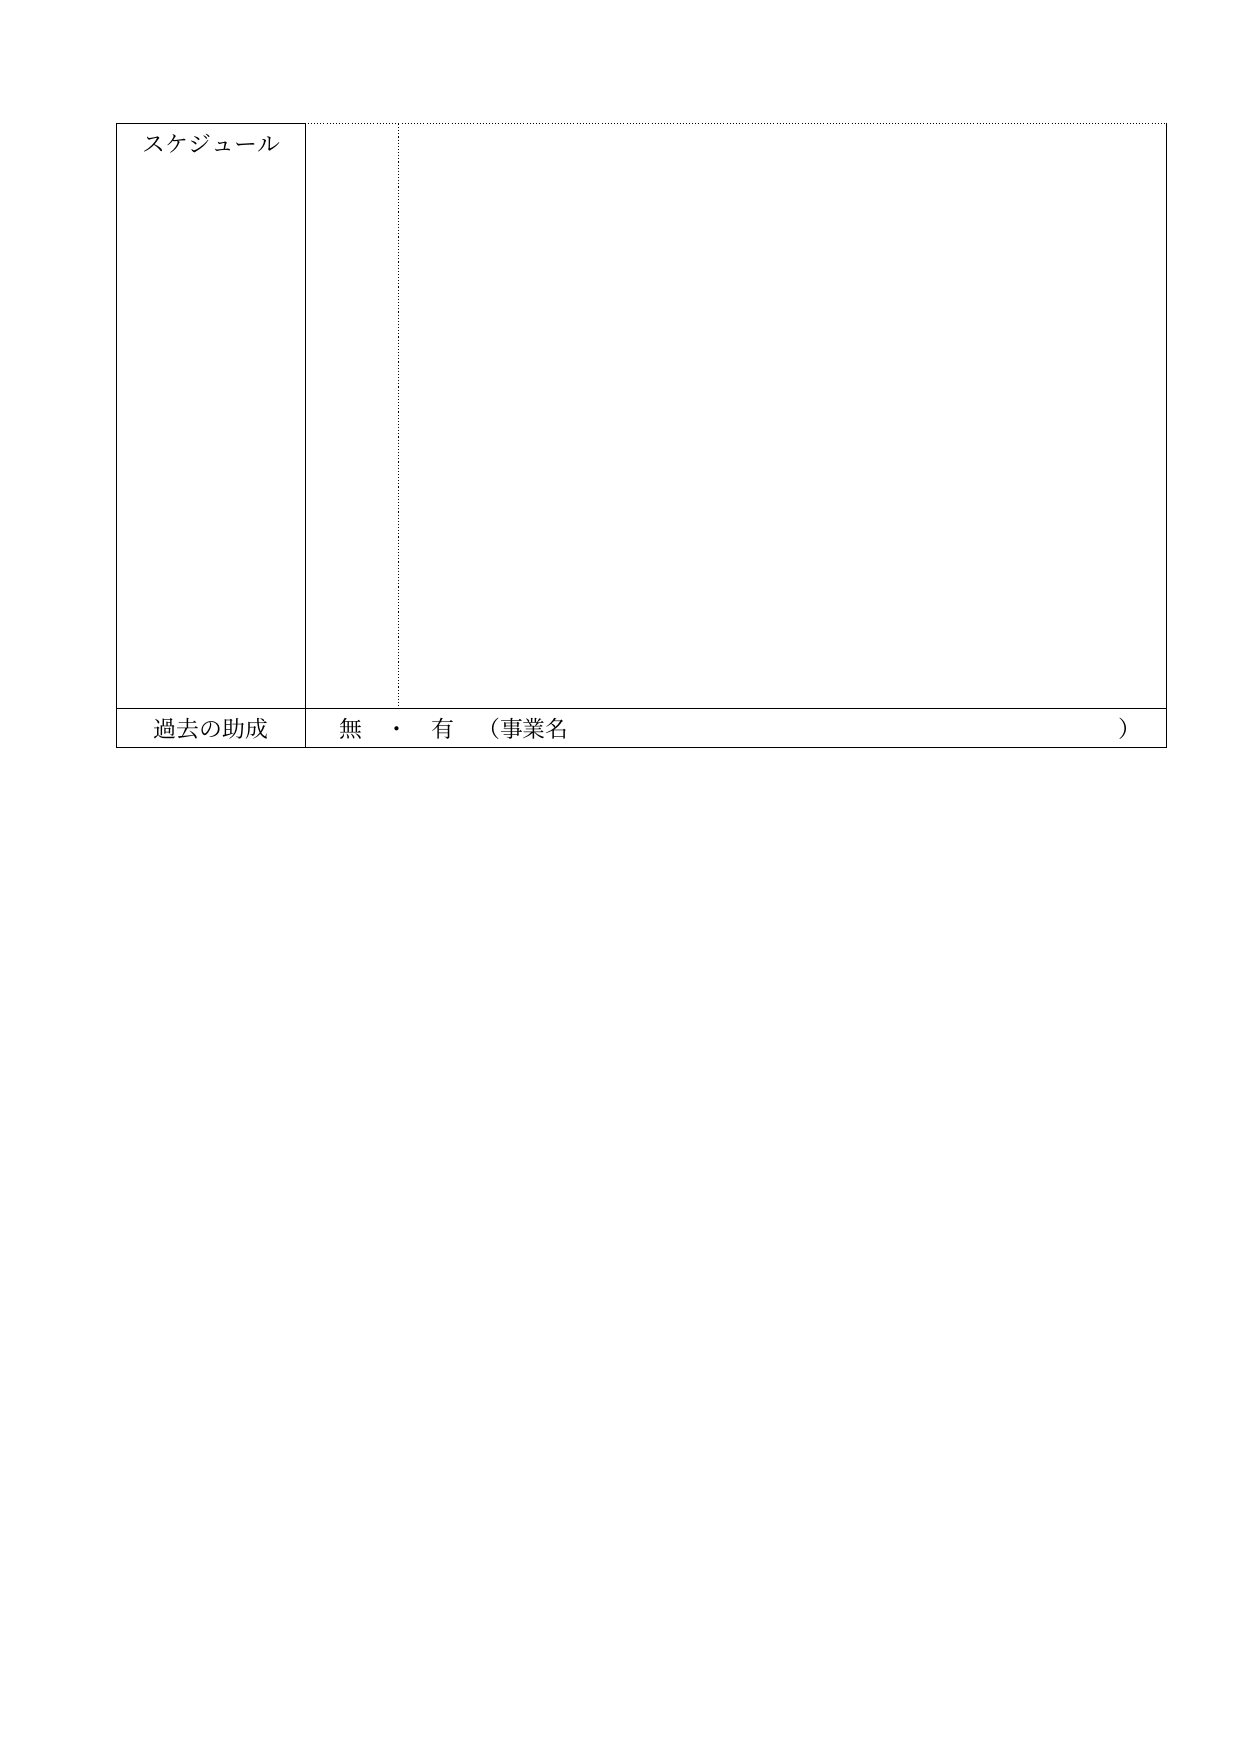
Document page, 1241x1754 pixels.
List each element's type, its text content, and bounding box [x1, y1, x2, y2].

table_cell 過去の助成 [117, 709, 305, 747]
table_cell 事業のタイム スケジュール [117, 124, 305, 708]
table_cell [306, 123, 399, 708]
table_cell 無 ・ 有 （事業名 ） [306, 709, 1166, 747]
table_cell [399, 123, 1166, 708]
